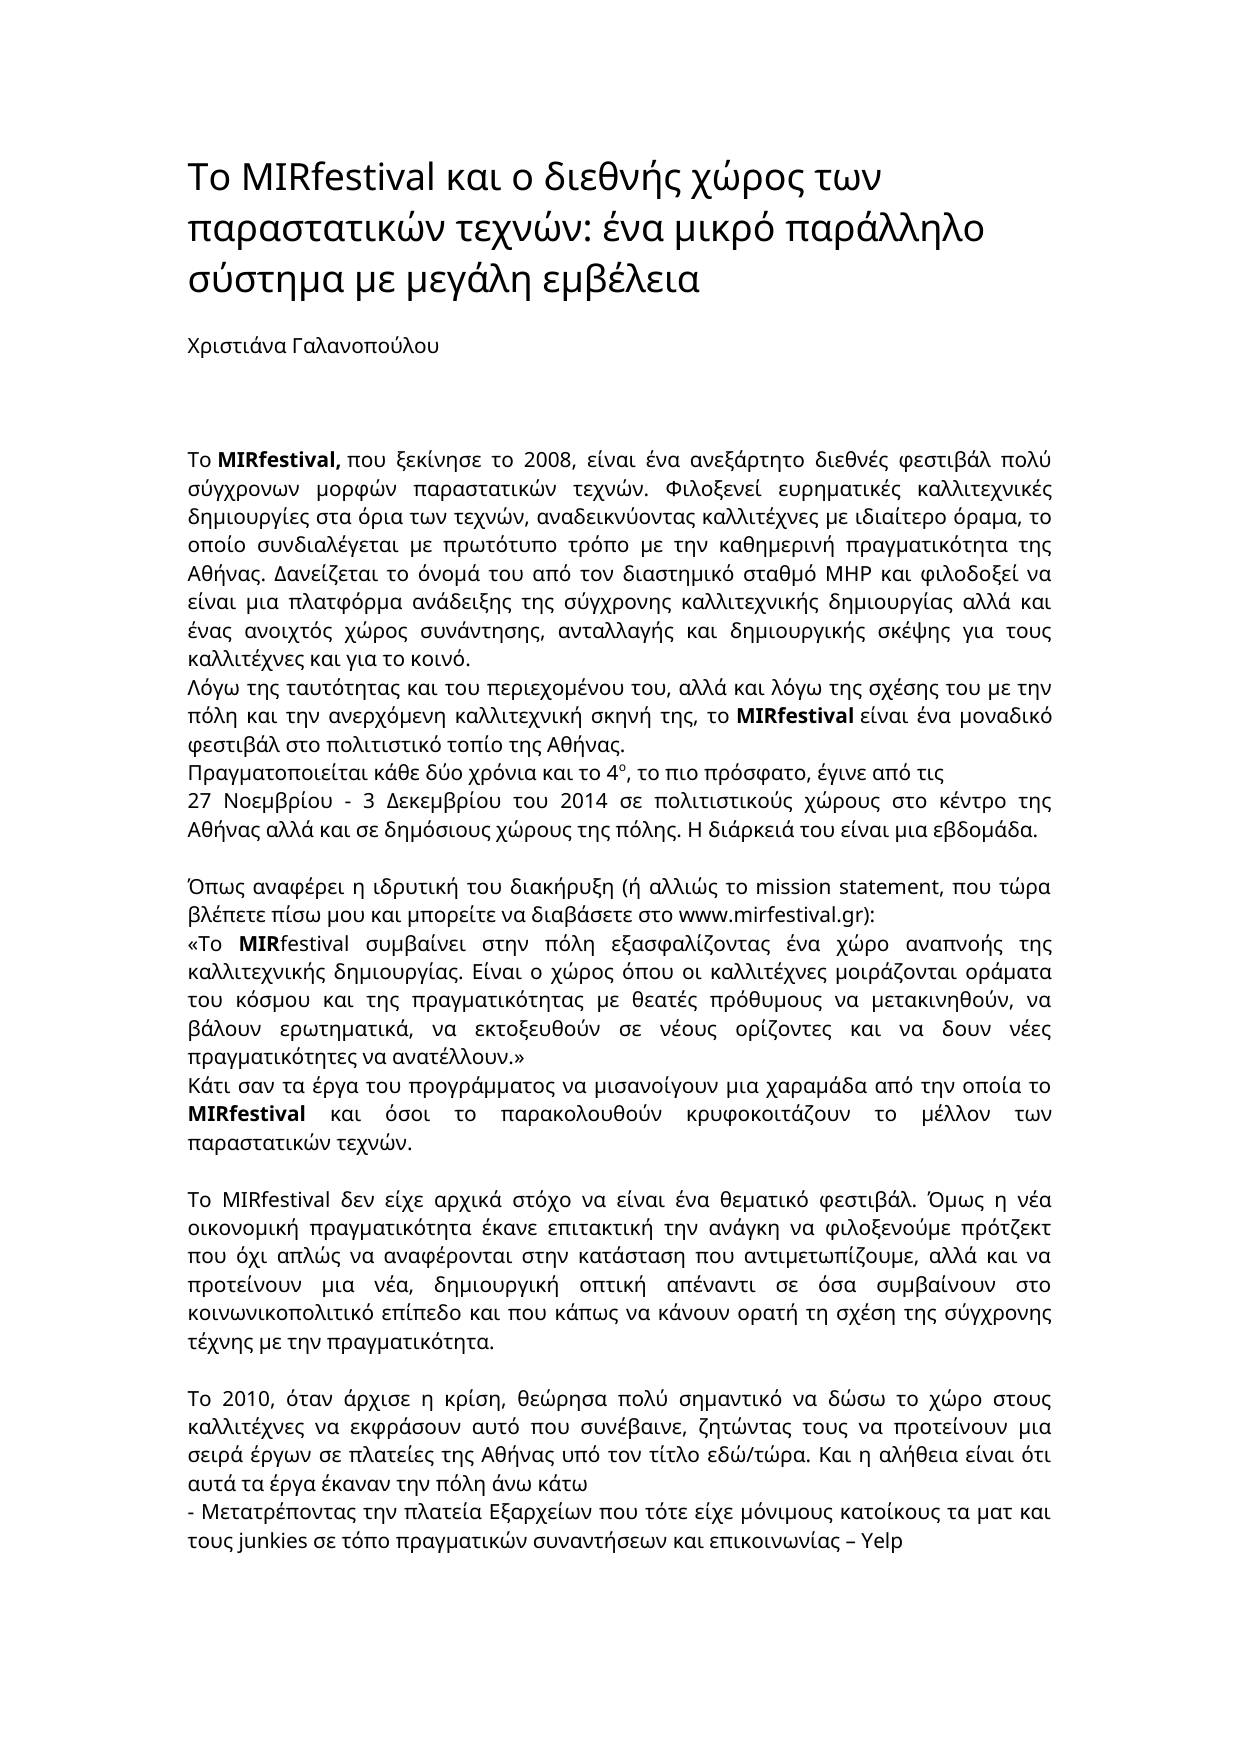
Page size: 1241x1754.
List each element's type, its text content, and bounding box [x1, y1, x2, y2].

text Πραγματοποιείται κάθε δύο χρόνια και το 4ο, το πιο πρόσφατο, έγινε από τις [187, 758, 1053, 787]
text - Μετατρέποντας την πλατεία Εξαρχείων που τότε είχε μόνιμους κατοίκους τα ματ και τους junkies σε τόπο πραγματικών συναντήσεων και επικοινωνίας – Yelp [187, 1497, 1053, 1554]
text 27 Νοεμβρίου - 3 Δεκεμβρίου του 2014 σε πολιτιστικούς χώρους στο κέντρο της Αθήνας αλλά και σε δημόσιους χώρους της πόλης. Η διάρκειά του είναι μια εβδομάδα. [187, 787, 1053, 843]
text «Το MIRfestival συμβαίνει στην πόλη εξασφαλίζοντας ένα χώρο αναπνοής της καλλιτεχνικής δημιουργίας. Είναι ο χώρος όπου οι καλλιτέχνες μοιράζονται οράματα του κόσμου και της πραγματικότητας με θεατές πρόθυμους να μετακινηθούν, να βάλουν ερωτηματικά, να εκτοξευθούν σε νέους ορίζοντες και να δουν νέες πραγματικότητες να ανατέλλουν.» [187, 929, 1053, 1071]
text Χριστιάνα Γαλανοπούλου [187, 332, 1053, 360]
text Το MIRfestival και ο διεθνής χώρος των παραστατικών τεχνών: ένα μικρό παράλληλο σύστημα με μεγάλη εμβέλεια [187, 150, 1053, 303]
text Το MIRfestival δεν είχε αρχικά στόχο να είναι ένα θεματικό φεστιβάλ. Όμως η νέα οικονομική πραγματικότητα έκανε επιτακτική την ανάγκη να φιλοξενούμε πρότζεκτ που όχι απλώς να αναφέρονται στην κατάσταση που αντιμετωπίζουμε, αλλά και να προτείνουν μια νέα, δημιουργική οπτική απέναντι σε όσα συμβαίνουν στο κοινωνικοπολιτικό επίπεδο και που κάπως να κάνουν ορατή τη σχέση της σύγχρονης τέχνης με την πραγματικότητα. [187, 1185, 1053, 1355]
text Όπως αναφέρει η ιδρυτική του διακήρυξη (ή αλλιώς το mission statement, που τώρα βλέπετε πίσω μου και μπορείτε να διαβάσετε στο www.mirfestival.gr): [187, 872, 1053, 929]
text Κάτι σαν τα έργα του προγράμματος να μισανοίγουν μια χαραμάδα από την οποία το MIRfestival και όσοι το παρακολουθούν κρυφοκοιτάζουν το μέλλον των παραστατικών τεχνών. [187, 1071, 1053, 1156]
text Το 2010, όταν άρχισε η κρίση, θεώρησα πολύ σημαντικό να δώσω το χώρο στους καλλιτέχνες να εκφράσουν αυτό που συνέβαινε, ζητώντας τους να προτείνουν μια σειρά έργων σε πλατείες της Αθήνας υπό τον τίτλο εδώ/τώρα. Και η αλήθεια είναι ότι αυτά τα έργα έκαναν την πόλη άνω κάτω [187, 1384, 1053, 1497]
text Το MIRfestival, που ξεκίνησε το 2008, είναι ένα ανεξάρτητο διεθνές φεστιβάλ πολύ σύγχρονων μορφών παραστατικών τεχνών. Φιλοξενεί ευρηματικές καλλιτεχνικές δημιουργίες στα όρια των τεχνών, αναδεικνύοντας καλλιτέχνες με ιδιαίτερο όραμα, το οποίο συνδιαλέγεται με πρωτότυπο τρόπο με την καθημερινή πραγματικότητα της Αθήνας. Δανείζεται το όνομά του από τον διαστημικό σταθμό ΜΗΡ και φιλοδοξεί να είναι μια πλατφόρμα ανάδειξης της σύγχρονης καλλιτεχνικής δημιουργίας αλλά και ένας ανοιχτός χώρος συνάντησης, ανταλλαγής και δημιουργικής σκέψης για τους καλλιτέχνες και για το κοινό. [187, 445, 1053, 673]
text Λόγω της ταυτότητας και του περιεχομένου του, αλλά και λόγω της σχέσης του με την πόλη και την ανερχόμενη καλλιτεχνική σκηνή της, το MIRfestival είναι ένα μοναδικό φεστιβάλ στο πολιτιστικό τοπίο της Αθήνας. [187, 673, 1053, 758]
